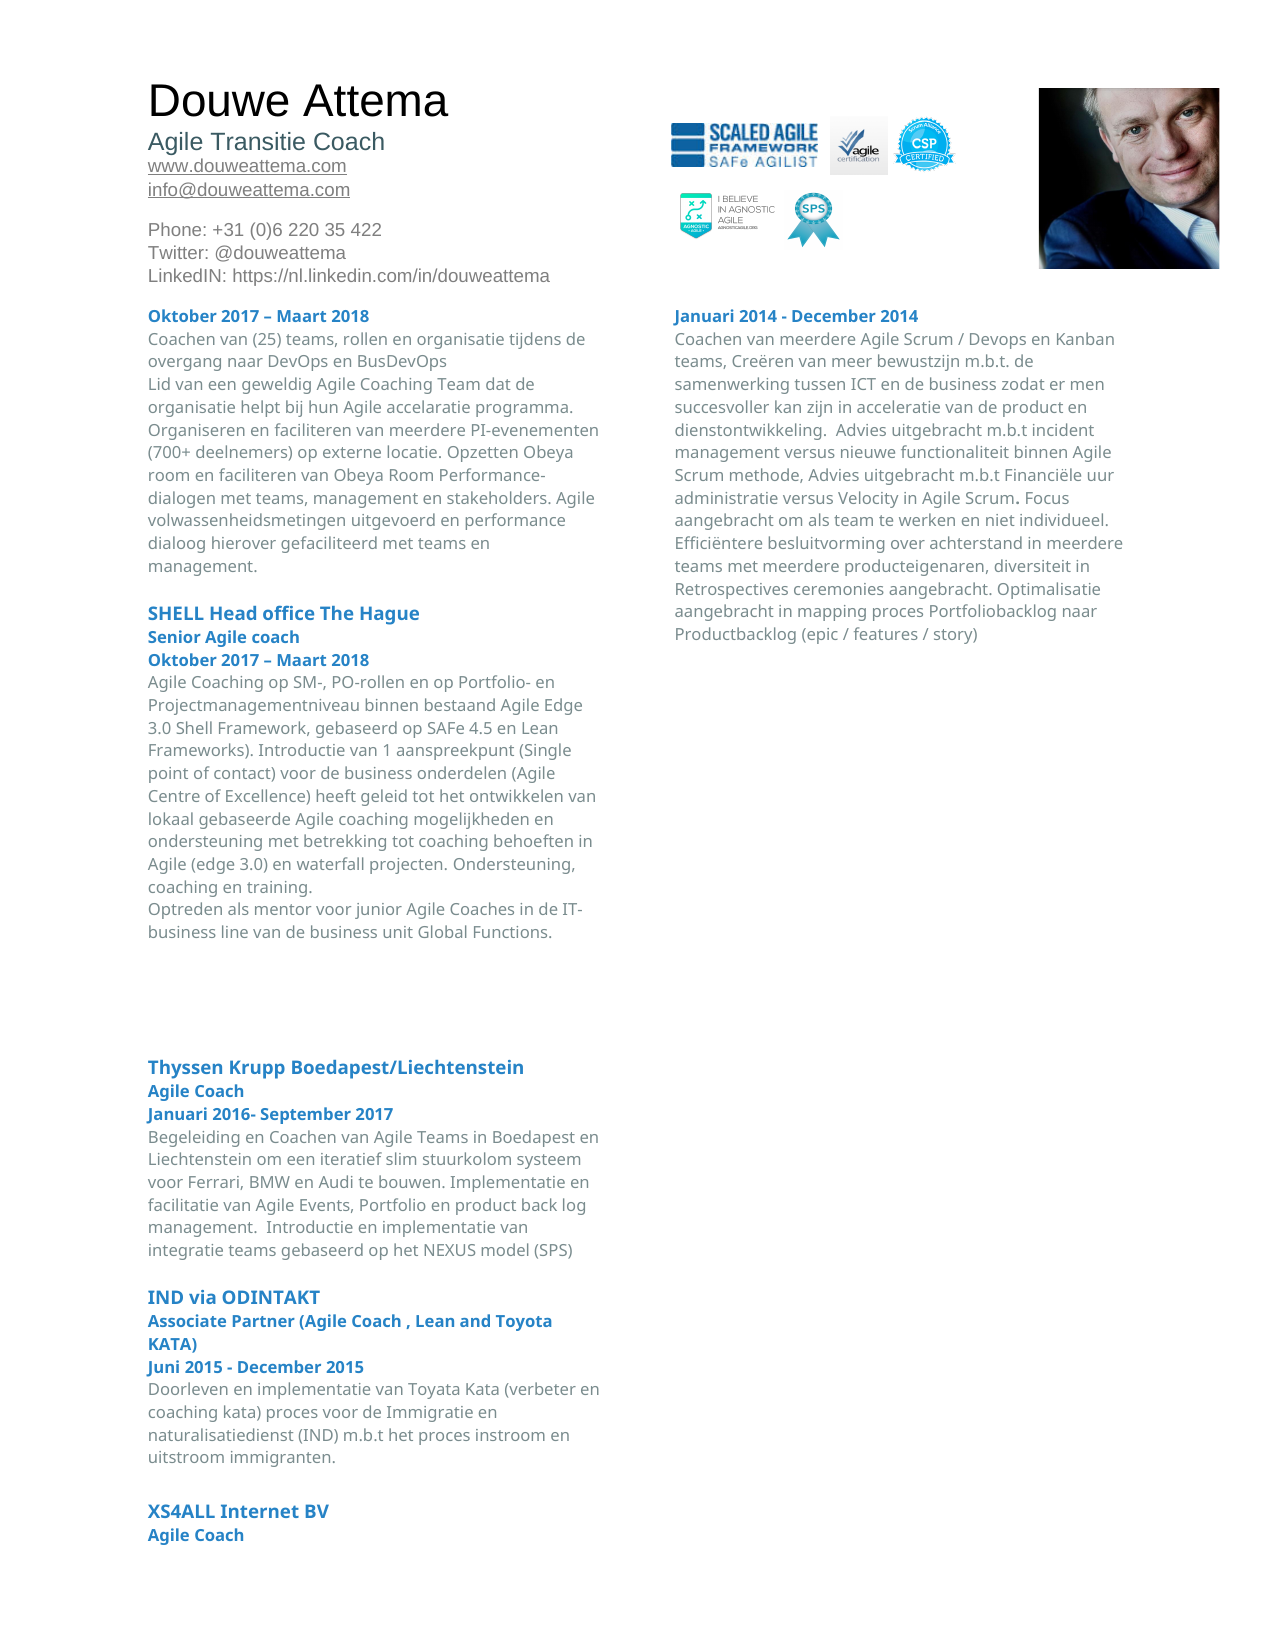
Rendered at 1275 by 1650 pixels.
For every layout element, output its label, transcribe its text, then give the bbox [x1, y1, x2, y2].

picture [671, 185, 843, 250]
picture [671, 123, 818, 167]
text Januari 2016- September 2017 Begeleiding en Coachen van Agile Teams in Boedapest en Liechtenstein om een iteratief slim stuurkolom systeem voor Ferrari, BMW en Audi te bouwen. Implementatie en facilitatie van Agile Events, Portfolio en product back log management. Introductie en implementatie van integratie teams gebaseerd op het NEXUS model (SPS) [148, 1103, 601, 1262]
text Thyssen Krupp Boedapest/Liechtenstein [148, 1054, 601, 1080]
picture [1038, 88, 1220, 269]
text XS4ALL Internet BV Agile Coach Januari 2014 - December 2014 Coachen van meerdere Agile Scrum / Devops en Kanban teams, Creëren van meer bewustzijn m.b.t. de samenwerking tussen ICT en de business zodat er men succesvoller kan zijn in acceleratie van de product en dienstontwikkeling. Advies uitgebracht m.b.t incident management versus nieuwe functionaliteit binnen Agile Scrum methode, Advies uitgebracht m.b.t Financiële uur administratie versus Velocity in Agile Scrum. Focus aangebracht om als team te werken en niet individueel. Efficiëntere besluitvorming over achterstand in meerdere teams met meerdere producteigenaren, diversiteit in Retrospectives ceremonies aangebracht. Optimalisatie aangebracht in mapping proces Portfoliobacklog naar Productbacklog (epic / features / story) [674, 305, 1127, 645]
picture [830, 108, 963, 186]
text Agile Coach [148, 1080, 601, 1103]
text SHELL Head office The Hague [148, 600, 601, 625]
text Organiseren en faciliteren van meerdere PI-evenementen (700+ deelnemers) op externe locatie. Opzetten Obeya room en faciliteren van Obeya Room Performance-dialogen met teams, management en stakeholders. Agile volwassenheidsmetingen uitgevoerd en performance dialoog hierover gefaciliteerd met teams en management. [148, 418, 601, 577]
text Lid van een geweldig Agile Coaching Team dat de organisatie helpt bij hun Agile accelaratie programma. [148, 373, 601, 418]
text IND via ODINTAKT Associate Partner (Agile Coach , Lean and Toyota KATA) Juni 2015 - December 2015 Doorleven en implementatie van Toyata Kata (verbeter en coaching kata) proces voor de Immigratie en naturalisatiedienst (IND) m.b.t het proces instroom en uitstroom immigranten. [148, 1262, 601, 1469]
text Oktober 2017 – Maart 2018 Agile Coaching op SM-, PO-rollen en op Portfolio- en Projectmanagementniveau binnen bestaand Agile Edge 3.0 Shell Framework, gebaseerd op SAFe 4.5 en Lean Frameworks). Introductie van 1 aanspreekpunt (Single point of contact) voor de business onderdelen (Agile Centre of Excellence) heeft geleid tot het ontwikkelen van lokaal gebaseerde Agile coaching mogelijkheden en ondersteuning met betrekking tot coaching behoeften in Agile (edge 3.0) en waterfall projecten. Ondersteuning, coaching en training. Optreden als mentor voor junior Agile Coaches in de IT-business line van de business unit Global Functions. [148, 648, 601, 943]
text Senior Agile coach [148, 625, 601, 648]
text Oktober 2017 – Maart 2018 Coachen van (25) teams, rollen en organisatie tijdens de overgang naar DevOps en BusDevOps [148, 305, 601, 373]
